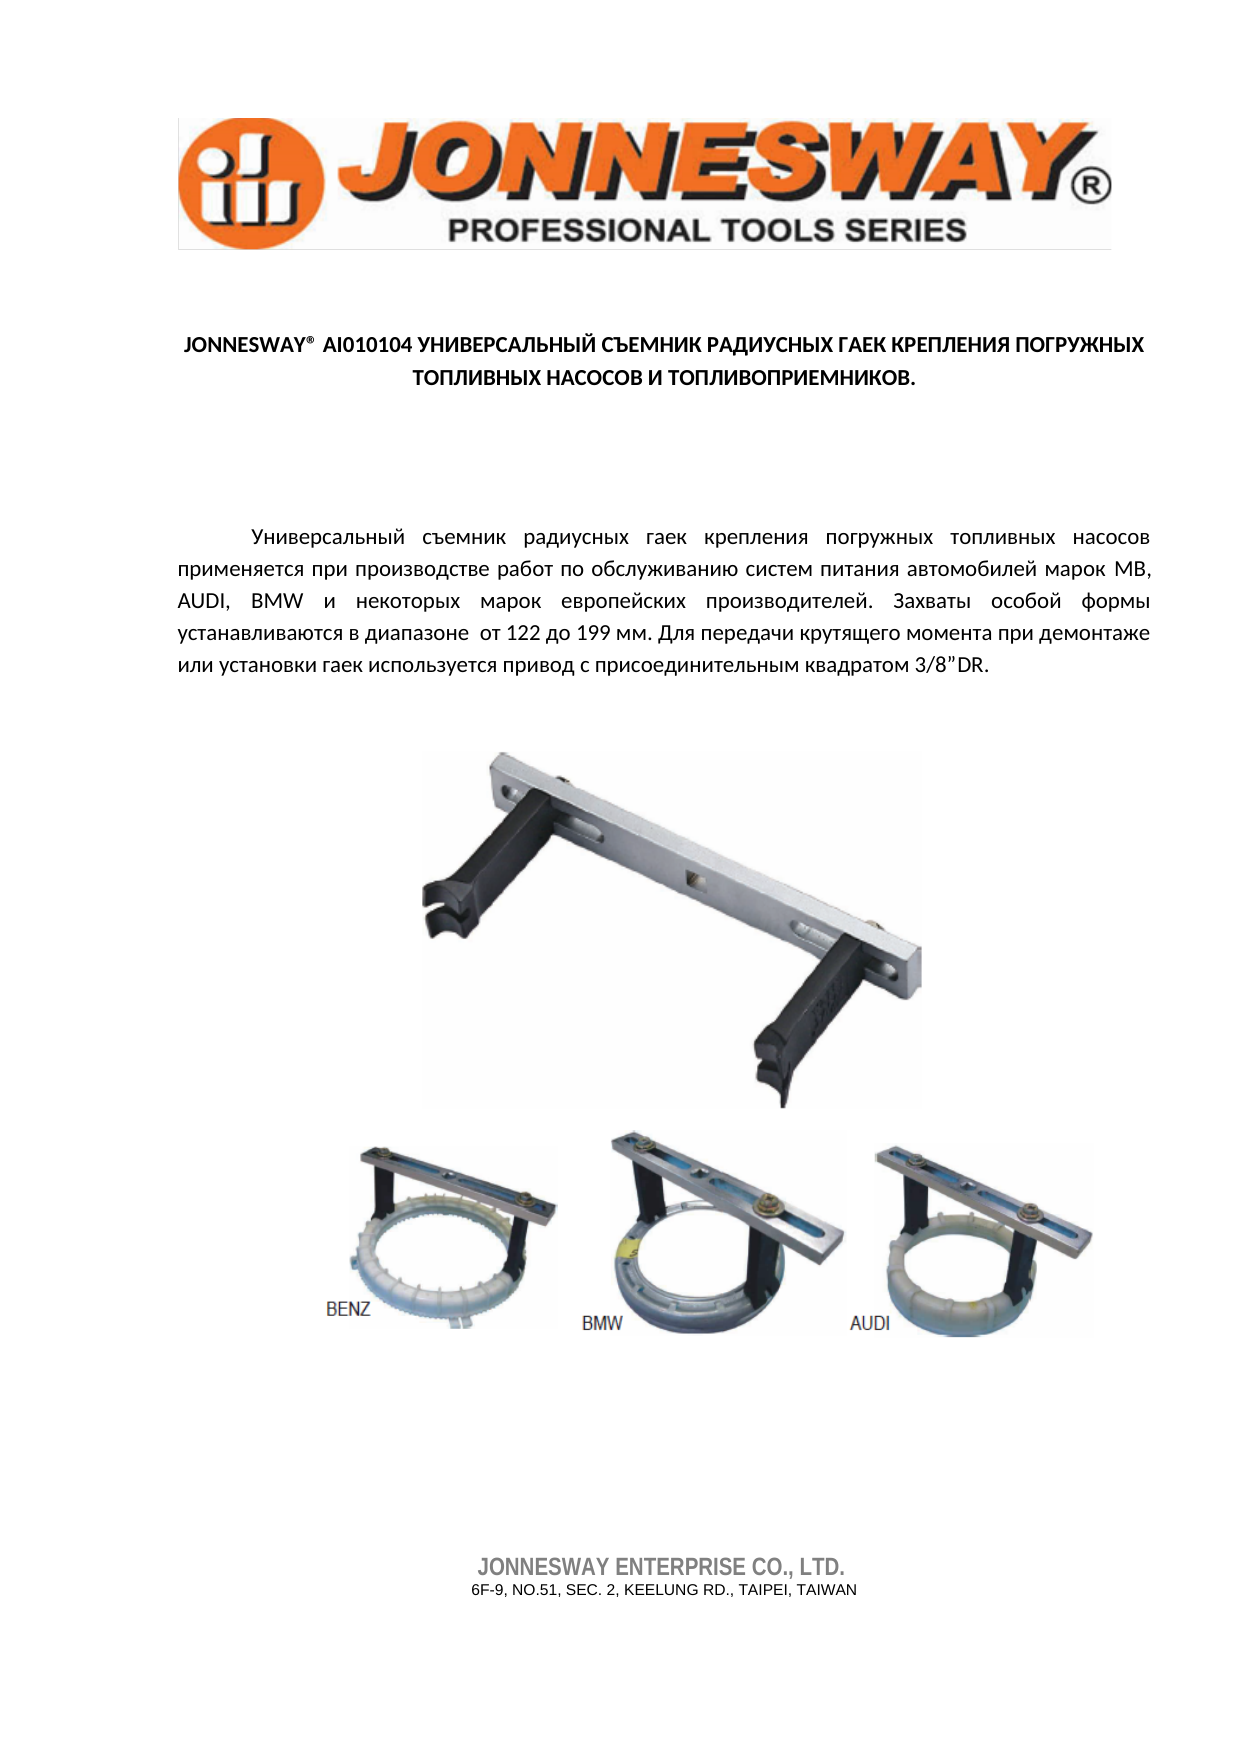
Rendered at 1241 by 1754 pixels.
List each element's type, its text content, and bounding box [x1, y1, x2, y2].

text JONNESWAY ENTERPRISE CO., LTD. 6F-9, NO.51, SEC. 2, [177, 1552, 1152, 1598]
picture [177, 118, 1112, 253]
text JONNESWAY® AI010104 УНИВЕРСАЛЬНЫЙ СЪЕМНИК РАДИУСНЫХ ГАЕК КРЕПЛЕНИЯ ПОГРУЖНЫХ ТОПЛИВНЫХ НАСОСОВ И ТОПЛИВОПРИЕМНИКОВ. [177, 331, 1152, 391]
text Универсальный съемник радиусных гаек крепления погружных топливных насосов применяется при производстве работ по обслуживанию систем питания автомобилей марок MB, AUDI, BMW и некоторых марок европейских производителей. Захваты особой формы устанавливаются в диапазоне от 122 до 199 мм. Для передачи крутящего момента при демонтаже или установки гаек используется привод с присоединительным квадратом 3/8”DR. [177, 522, 1152, 678]
